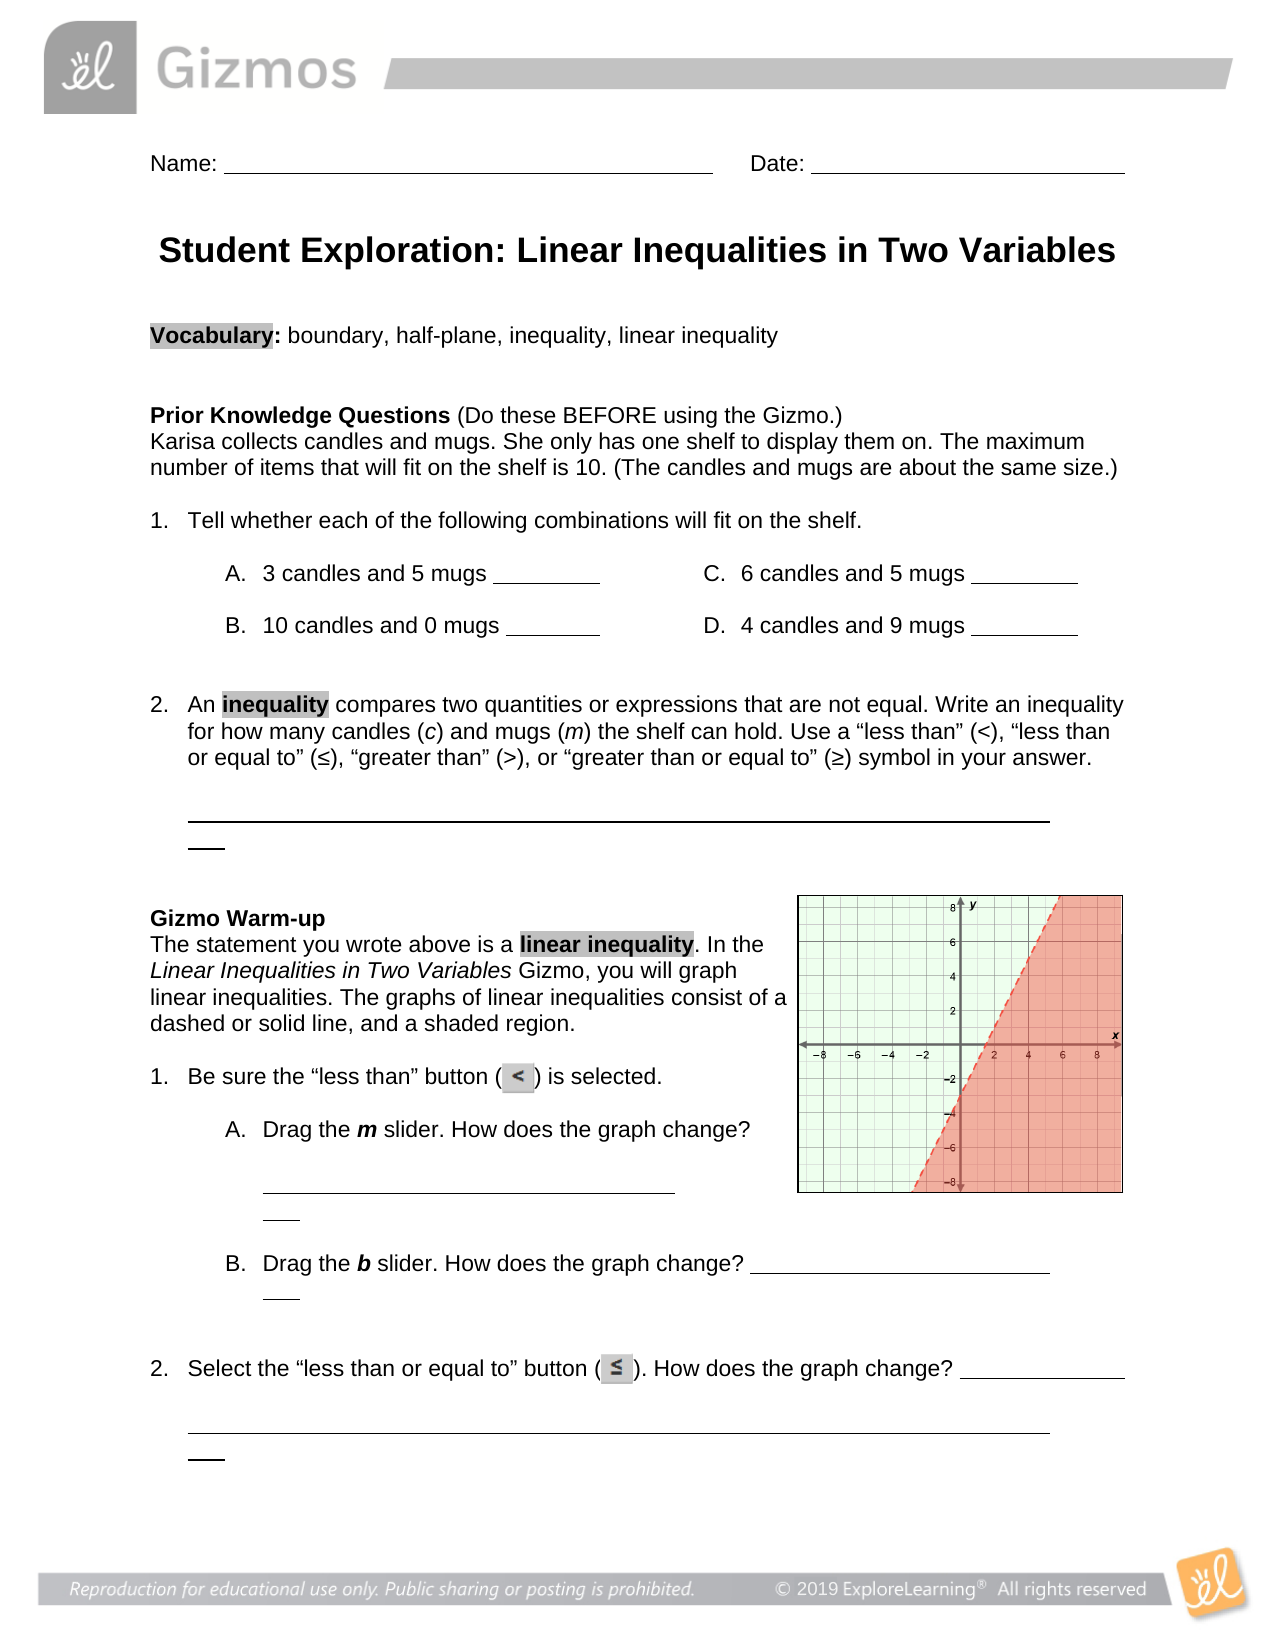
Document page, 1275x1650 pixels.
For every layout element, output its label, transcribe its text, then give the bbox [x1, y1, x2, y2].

list Be sure the “less than” button ( ) is selected. [150, 1063, 501, 1089]
text Name: Date: [150, 150, 1125, 176]
text The statement you wrote above is a linear inequality. In the Linear Inequalities in Two Variables Gizmo, you will graph linear inequalities. The graphs of linear inequalities consist of a dashed or solid line, and a shaded region. [150, 931, 787, 1036]
list Select the “less than or equal to” button ( ). How does the graph change? [633, 1355, 1125, 1381]
list 3 candles and 5 mugs [225, 560, 628, 586]
list An inequality compares two quantities or expressions that are not equal. Write an inequality for how many candles (c) and mugs (m) the shelf can hold. Use a “less than” (<), “less than or equal to” (≤), “greater than” (>), or “greater than or equal to” (≥) symbol in your answer. [150, 691, 1125, 771]
text Student Exploration: Linear Inequalities in Two Variables [150, 229, 1125, 270]
text Prior Knowledge Questions (Do these BEFORE using the Gizmo.) [150, 402, 1125, 428]
list Be sure the “less than” button ( ) is selected. [535, 1063, 731, 1089]
list Select the “less than or equal to” button ( ). How does the graph change? [150, 1355, 600, 1381]
list 4 candles and 9 mugs [703, 612, 1125, 639]
text Gizmo Warm-up [150, 905, 797, 931]
picture [0, 1532, 1275, 1650]
list Tell whether each of the following combinations will fit on the shelf. [150, 507, 1125, 533]
list Drag the b slider. How does the graph change? [225, 1250, 1125, 1302]
list Drag the m slider. How does the graph change? [225, 1116, 797, 1142]
text Karisa collects candles and mugs. She only has one shelf to display them on. The maximum number of items that will fit on the shelf is 10. (The candles and mugs are about the same size.) [150, 428, 1125, 481]
list 10 candles and 0 mugs [225, 612, 628, 639]
picture [799, 896, 1122, 1192]
picture [600, 1352, 633, 1386]
picture [0, 0, 1275, 114]
list 6 candles and 5 mugs [703, 560, 1125, 586]
picture [501, 1061, 535, 1095]
text Vocabulary: boundary, half-plane, inequality, linear inequality [150, 322, 1125, 349]
